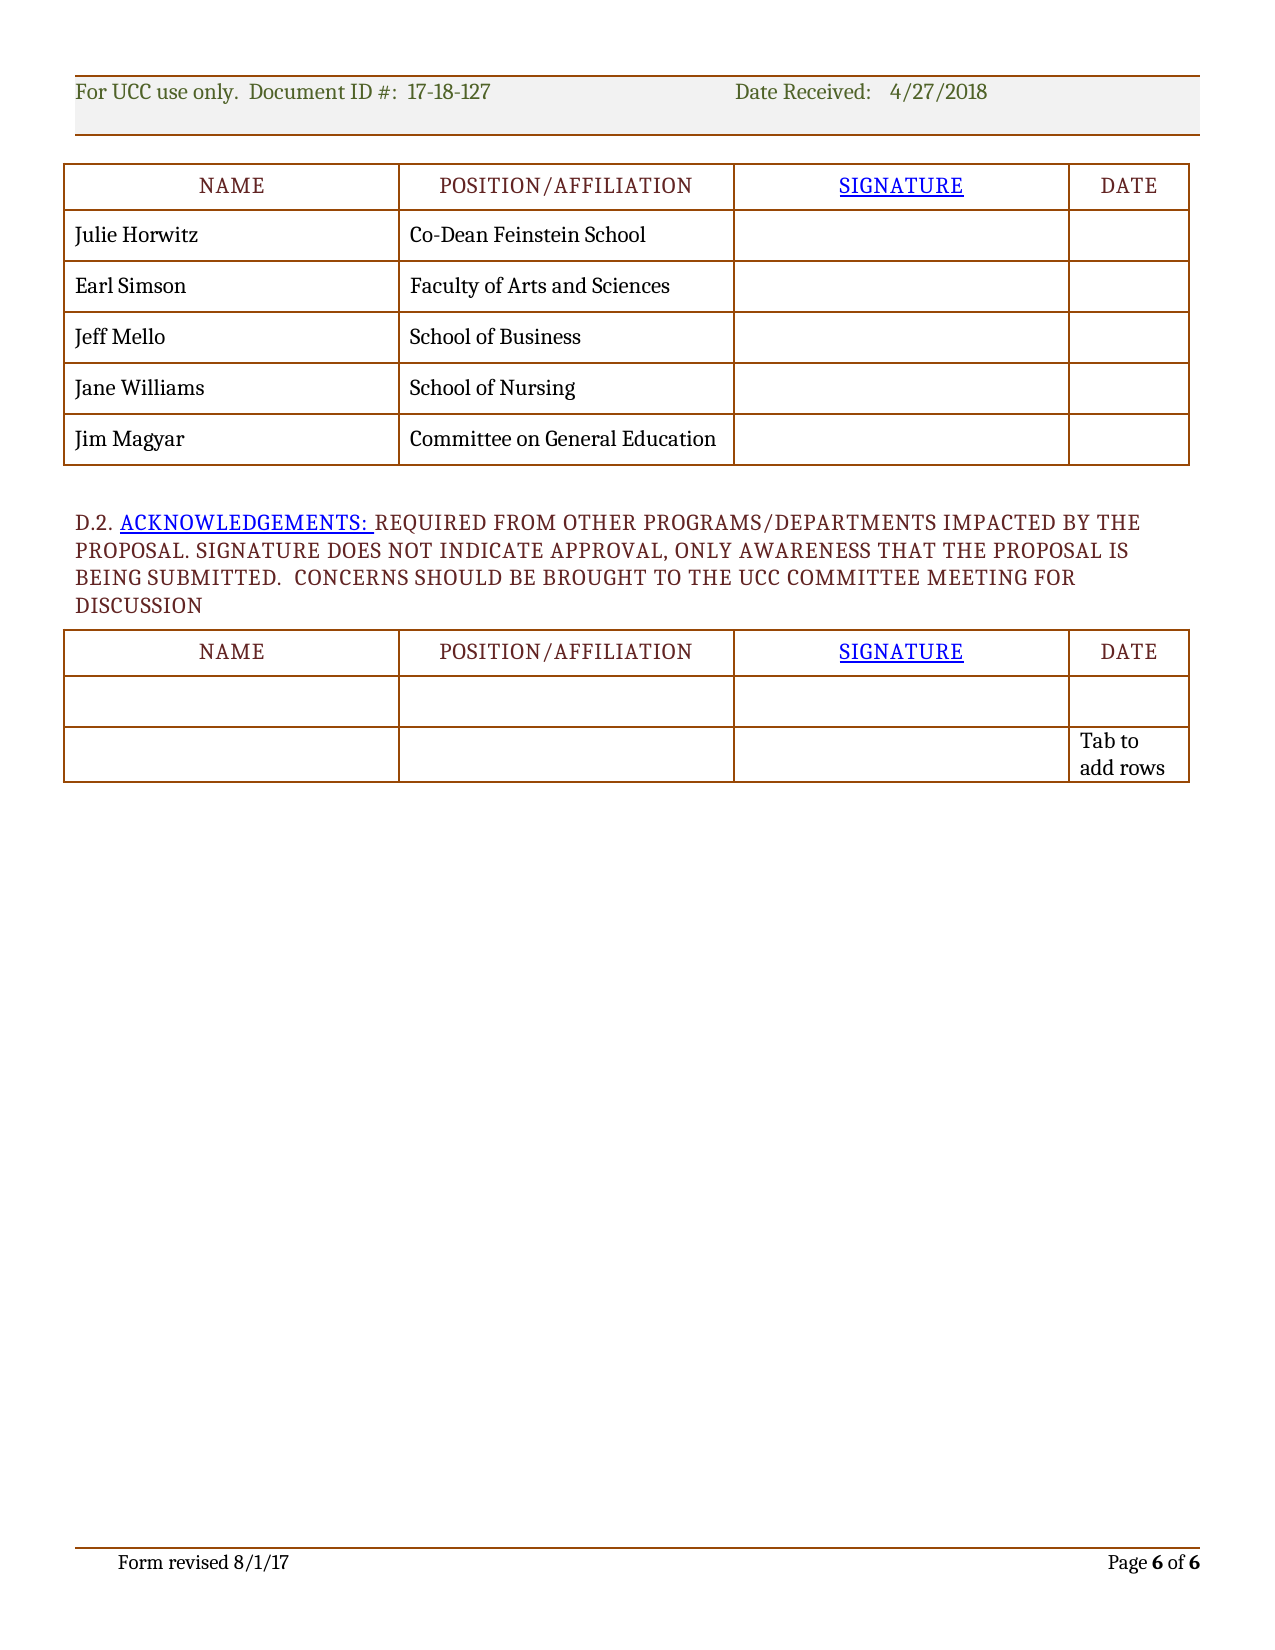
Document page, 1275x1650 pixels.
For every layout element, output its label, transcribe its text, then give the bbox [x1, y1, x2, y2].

table_cell Faculty of Arts and Sciences [400, 262, 733, 311]
table_cell [1070, 364, 1188, 412]
table_cell [735, 262, 1068, 311]
table_cell School of Business [400, 313, 733, 362]
table_cell [735, 313, 1068, 362]
table_cell [1070, 211, 1188, 260]
table_cell [1070, 415, 1188, 463]
table_cell [1070, 677, 1188, 726]
table_cell Julie Horwitz [65, 211, 398, 260]
table_cell [1070, 262, 1188, 311]
table_header Position/affiliation [400, 631, 733, 675]
table_cell School of Nursing [400, 364, 733, 412]
table_cell [400, 728, 733, 781]
table_cell Jim Magyar [65, 415, 398, 463]
table_cell [735, 677, 1068, 726]
table_cell Tab to add rows [1070, 728, 1188, 781]
table_header Date [1070, 165, 1188, 209]
table_header Position/affiliation [400, 165, 733, 209]
table_header Date [1070, 631, 1188, 675]
table_cell Jeff Mello [65, 313, 398, 362]
table_cell [1070, 313, 1188, 362]
table_header Name [65, 165, 398, 209]
table_cell [735, 415, 1068, 463]
table_cell Jane Williams [65, 364, 398, 412]
table_cell [735, 728, 1068, 781]
table_cell [735, 364, 1068, 412]
table_cell Earl Simson [65, 262, 398, 311]
table_header Signature [735, 631, 1068, 675]
table_cell Co-Dean Feinstein School [400, 211, 733, 260]
subtitle D.2. Acknowledgements: REQUIRED from OTHER PROGRAMS/DEPARTMENTS IMPACTED BY THE PROPOSAL. SIGNATURE DOES NOT INDICATE APPROVAL, ONLY AWARENESS THAT THE PROPOSAL IS BEING SUBMITTED. CONCERNS SHOULD BE BROUGHT TO THE UCC COMMITTEE MEETING FOR DISCUSSION [75, 510, 1200, 619]
table_cell Committee on General Education [400, 415, 733, 463]
table_cell [65, 728, 398, 781]
table_header Name [65, 631, 398, 675]
table_header Signature [735, 165, 1068, 209]
table_cell [400, 677, 733, 726]
table_cell [735, 211, 1068, 260]
table_cell [65, 677, 398, 726]
